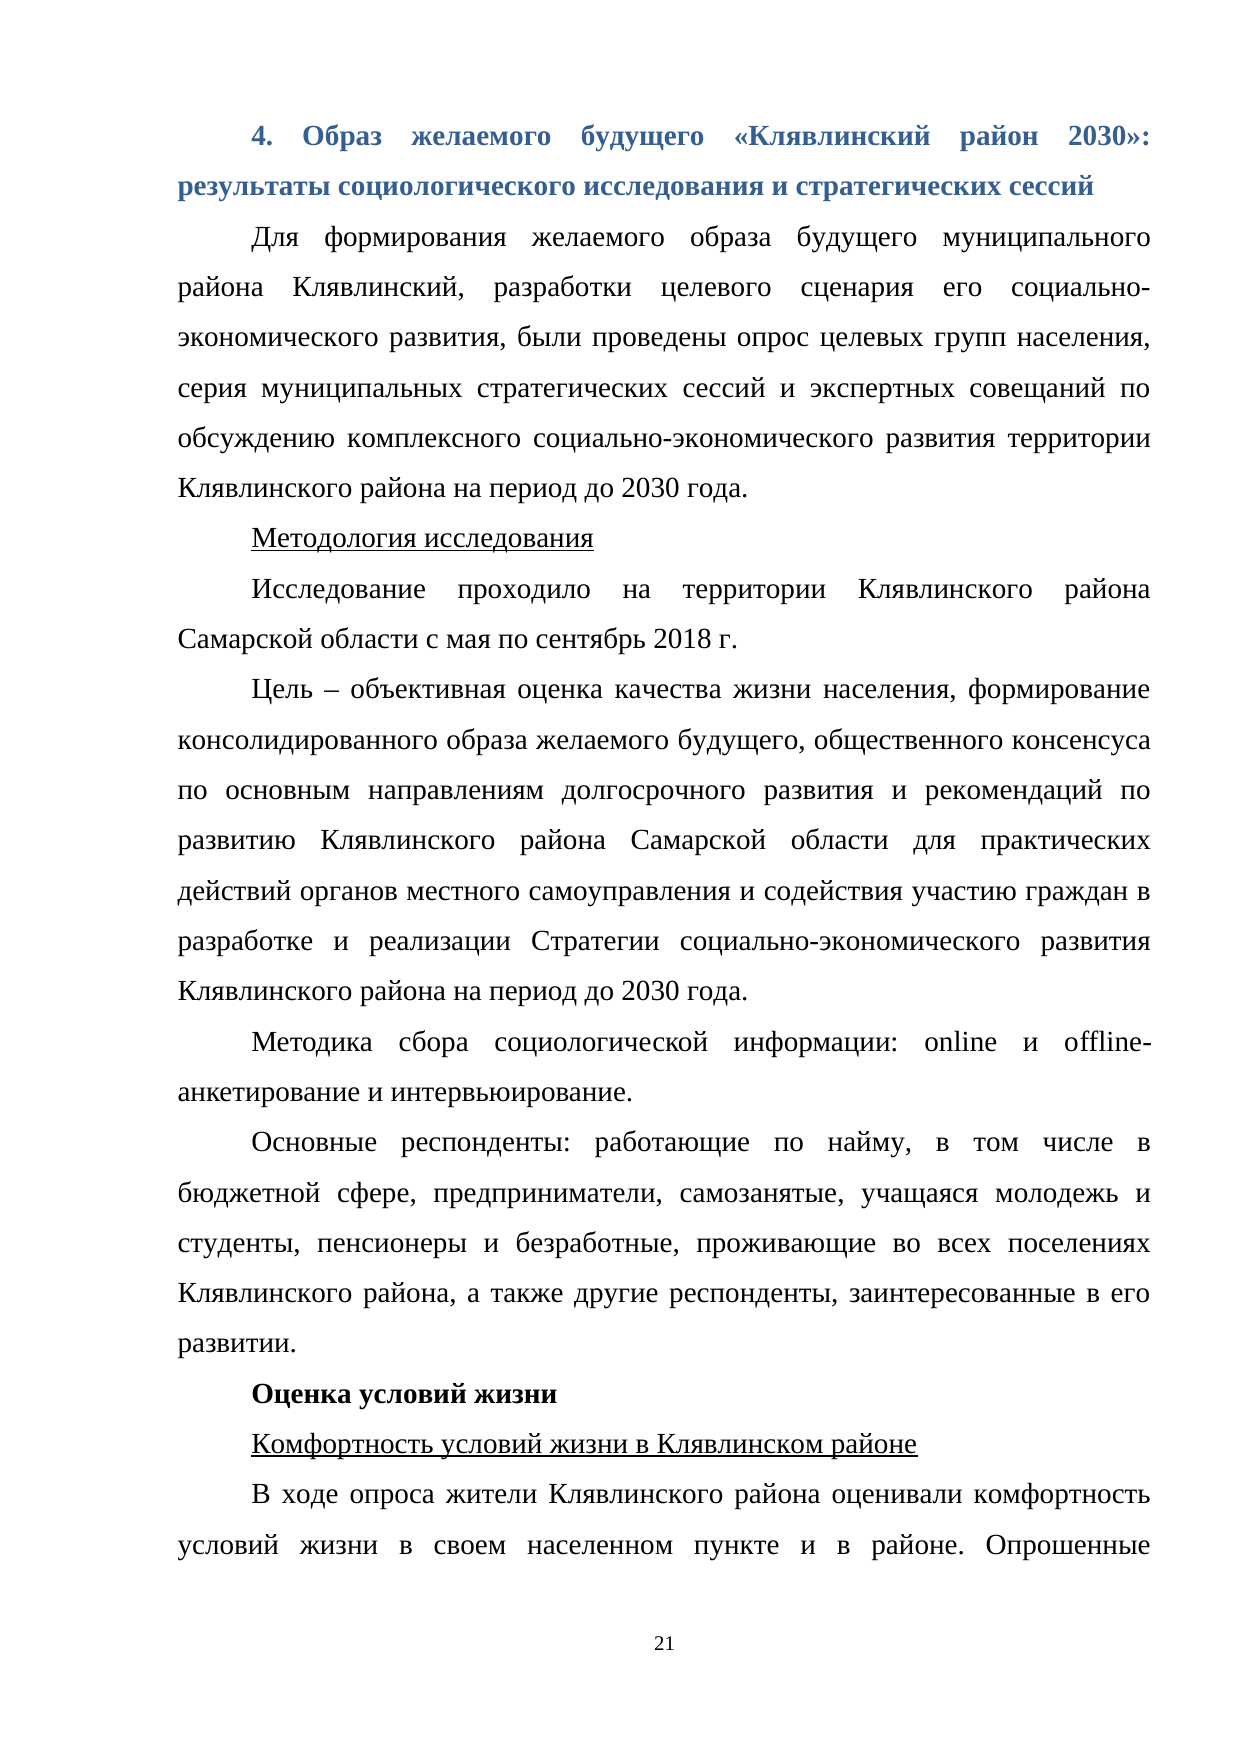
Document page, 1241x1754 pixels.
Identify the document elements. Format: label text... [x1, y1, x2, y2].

text Цель – объективная оценка качества жизни населения, формирование консолидированного образа желаемого будущего, общественного консенсуса по основным направлениям долгосрочного развития и рекомендаций по развитию Клявлинского района Самарской области для практических действий органов местного самоуправления и содействия участию граждан в разработке и реализации Стратегии социально-экономического развития Клявлинского района на период до 2030 года. [177, 672, 1152, 1007]
text 4. Образ желаемого будущего «Клявлинский район 2030»: результаты социологического исследования и стратегических сессий [177, 118, 1152, 202]
text Методика сбора социологической информации: online и оffline-анкетирование и интервьюирование. [177, 1024, 1152, 1108]
text Для формирования желаемого образа будущего муниципального района Клявлинский, разработки целевого сценария его социально-экономического развития, были проведены опрос целевых групп населения, серия муниципальных стратегических сессий и экспертных совещаний по обсуждению комплексного социально-экономического развития территории Клявлинского района на период до 2030 года. [177, 219, 1152, 504]
text Исследование проходило на территории Клявлинского района Самарской области с мая по сентябрь 2018 г. [177, 571, 1152, 655]
text Комфортность условий жизни в Клявлинском районе [177, 1426, 1152, 1460]
text Оценка условий жизни [177, 1376, 1152, 1409]
text Методология исследования [177, 521, 1152, 554]
text Основные респонденты: работающие по найму, в том числе в бюджетной сфере, предприниматели, самозанятые, учащаяся молодежь и студенты, пенсионеры и безработные, проживающие во всех поселениях Клявлинского района, а также другие респонденты, заинтересованные в его развитии. [177, 1124, 1152, 1359]
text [177, 1477, 1152, 1560]
